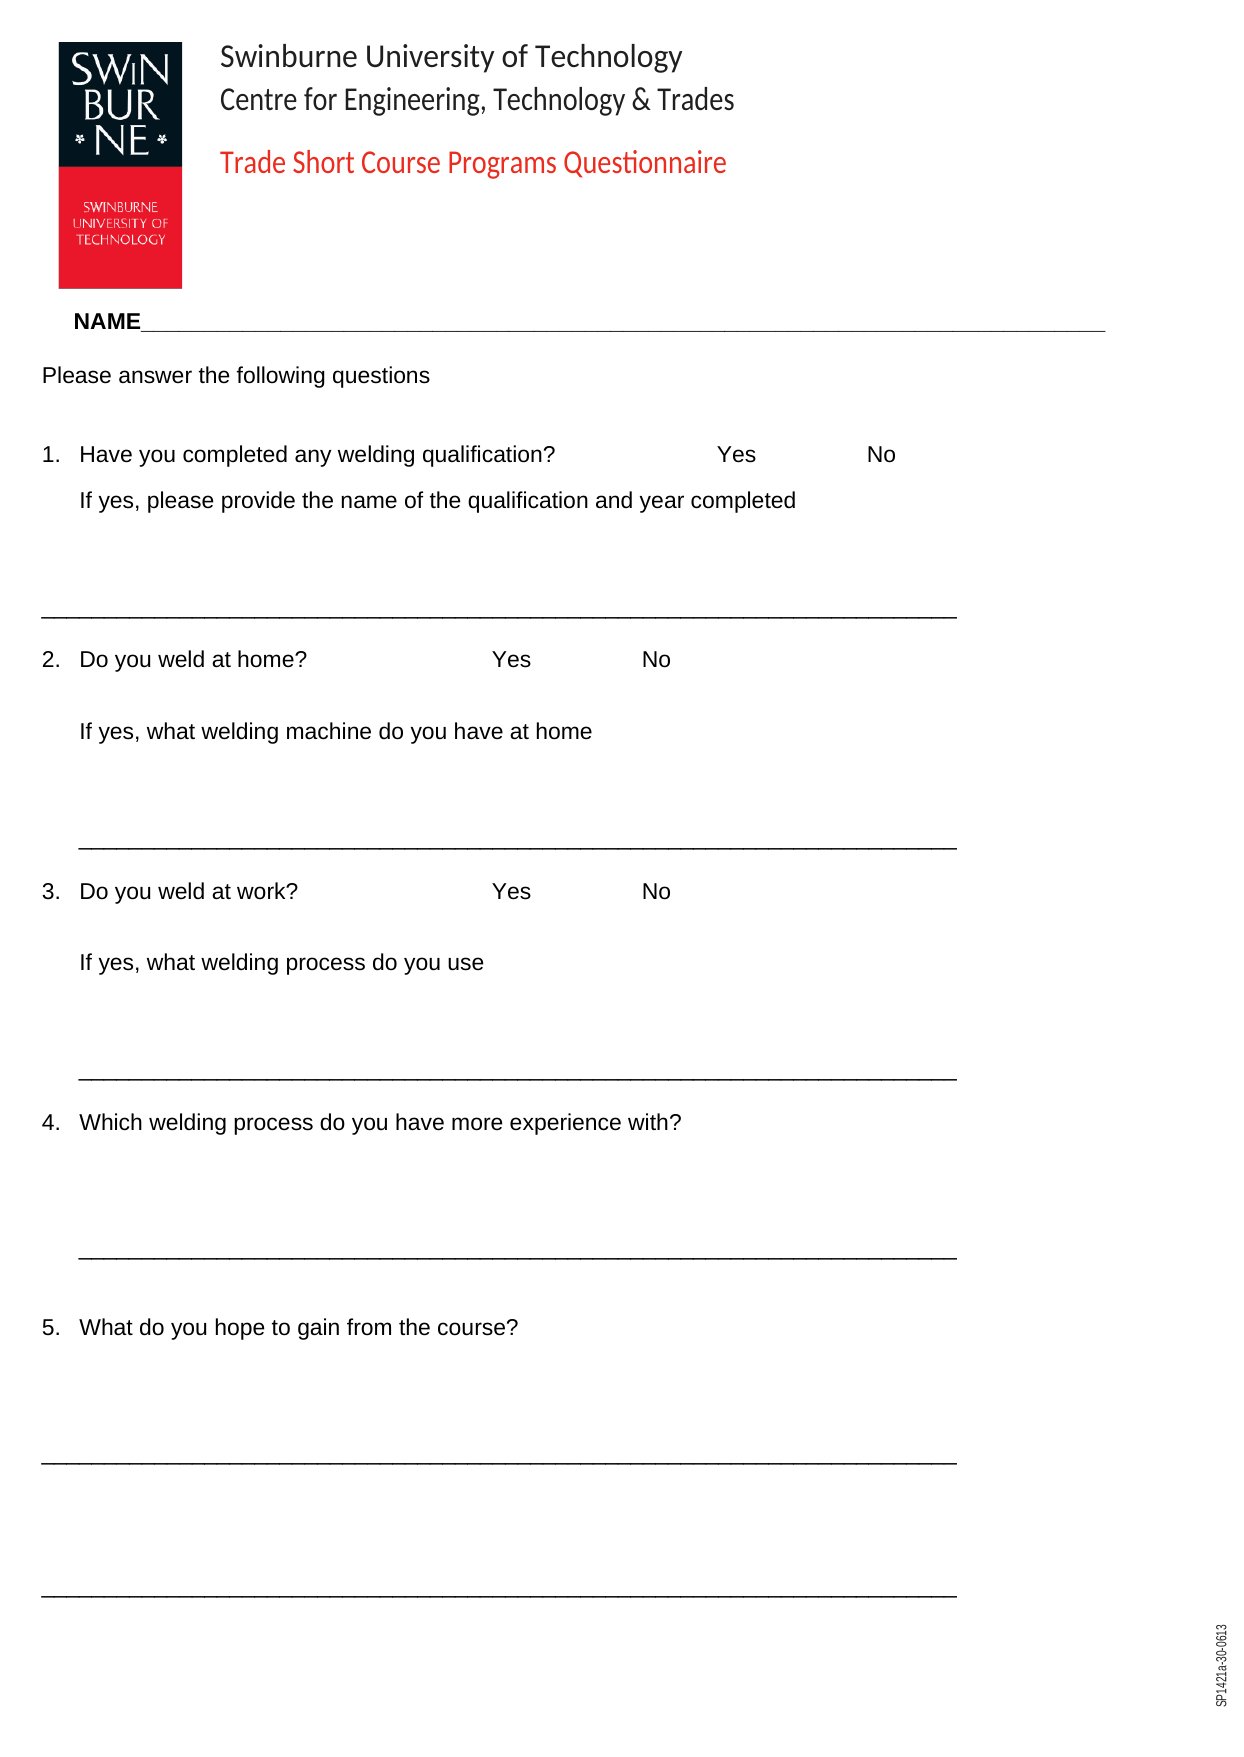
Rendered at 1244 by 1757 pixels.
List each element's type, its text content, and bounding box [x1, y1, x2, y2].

list Which welding process do you have more experience with? [42, 1109, 1196, 1135]
text Please answer the following questions [42, 362, 1196, 389]
list Have you completed any welding qualification? Yes No [42, 441, 1196, 468]
text If yes, what welding process do you use [79, 949, 1196, 975]
title Centre for Engineering, Technology & Trades [220, 78, 823, 119]
title Swinburne University of Technology [220, 35, 1196, 76]
text If yes, what welding machine do you have at home [79, 718, 1196, 744]
list What do you hope to gain from the course? [42, 1314, 1196, 1340]
list Do you weld at home? Yes No [42, 646, 1196, 673]
list Do you weld at work? Yes No [42, 878, 1196, 904]
text NAME [42, 308, 1196, 334]
text If yes, please provide the name of the qualification and year completed [42, 487, 1196, 513]
picture [58, 42, 183, 289]
title Trade Short Course Programs Questionnaire [220, 141, 823, 182]
